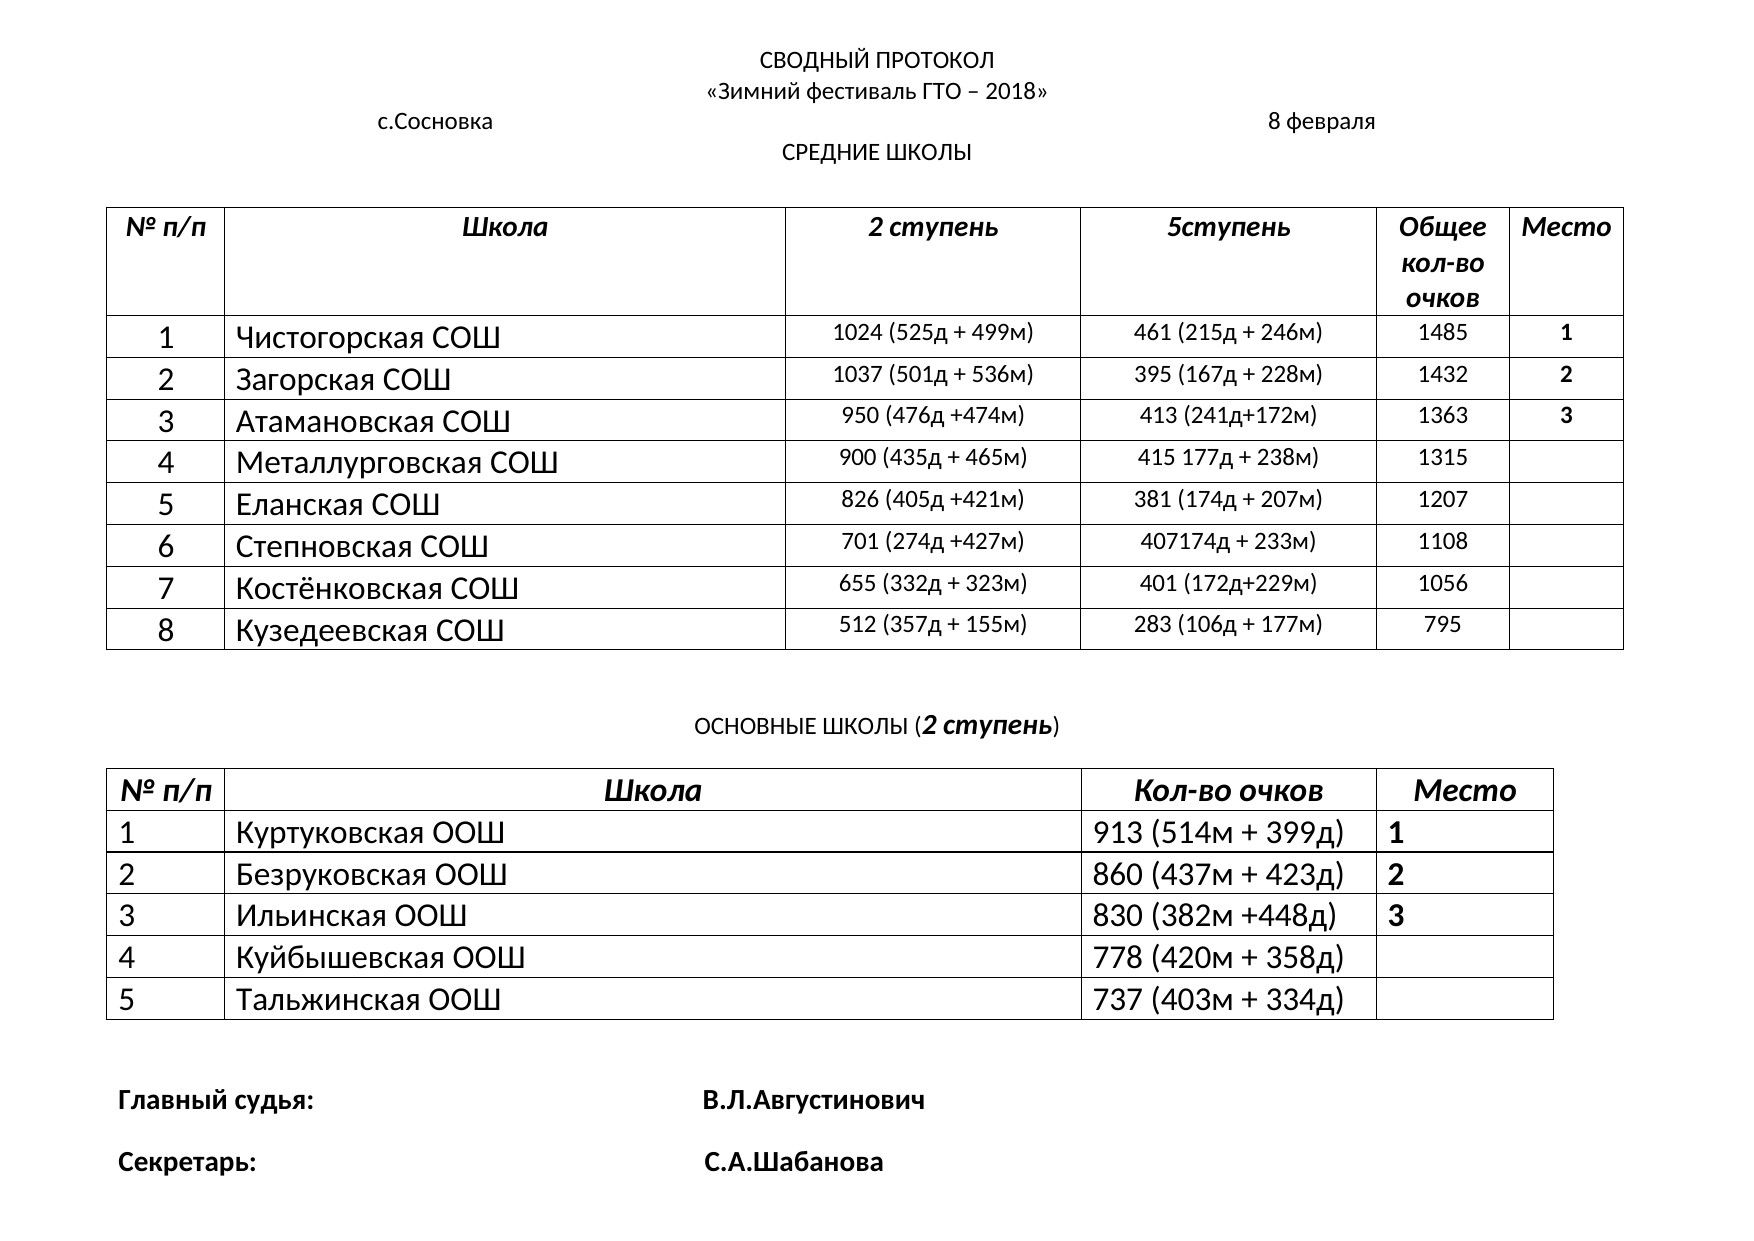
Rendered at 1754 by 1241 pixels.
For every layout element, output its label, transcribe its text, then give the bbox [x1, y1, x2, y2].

table_cell 395 (167д + 228м) [1081, 358, 1376, 399]
table_cell 1485 [1377, 316, 1509, 357]
text СВОДНЫЙ ПРОТОКОЛ [118, 44, 1636, 75]
table_cell 381 (174д + 207м) [1081, 483, 1376, 524]
table_cell Загорская СОШ [225, 358, 785, 399]
table_cell Костёнковская СОШ [225, 567, 785, 607]
table_header 2 ступень [786, 208, 1080, 315]
table_header 5ступень [1081, 208, 1376, 315]
table_cell 701 (274д +427м) [786, 525, 1080, 566]
table_cell 461 (215д + 246м) [1081, 316, 1376, 357]
table_cell 737 (403м + 334д) [1082, 978, 1376, 1018]
table_cell 2 [1510, 358, 1623, 399]
table_cell 655 (332д + 323м) [786, 567, 1080, 607]
table_cell 1 [107, 316, 224, 357]
table_header № п/п [107, 769, 224, 810]
table_cell 413 (241д+172м) [1081, 400, 1376, 440]
table_header Школа [225, 208, 785, 315]
table_cell Куйбышевская ООШ [225, 936, 1081, 977]
table_cell 4 [107, 936, 224, 977]
table_cell Еланская СОШ [225, 483, 785, 524]
table_cell 401 (172д+229м) [1081, 567, 1376, 607]
table_cell 2 [107, 358, 224, 399]
text СРЕДНИЕ ШКОЛЫ [118, 136, 1636, 166]
table_cell Металлурговская СОШ [225, 441, 785, 482]
text с.Сосновка 8 февраля [118, 105, 1636, 136]
table_cell 512 (357д + 155м) [786, 609, 1080, 649]
table_cell 1 [1377, 811, 1553, 851]
table_cell 795 [1377, 609, 1509, 649]
table_cell [1377, 936, 1553, 977]
table_cell 860 (437м + 423д) [1082, 853, 1376, 893]
table_cell 4 [107, 441, 224, 482]
table_cell 1315 [1377, 441, 1509, 482]
table_cell 407174д + 233м) [1081, 525, 1376, 566]
table_cell Куртуковская ООШ [225, 811, 1081, 851]
table_cell Атамановская СОШ [225, 400, 785, 440]
table_cell [1377, 978, 1553, 1018]
table_cell 283 (106д + 177м) [1081, 609, 1376, 649]
table_cell 7 [107, 567, 224, 607]
table_cell 6 [107, 525, 224, 566]
table_cell Тальжинская ООШ [225, 978, 1081, 1018]
table_cell Чистогорская СОШ [225, 316, 785, 357]
table_header Кол-во очков [1082, 769, 1376, 810]
table_header Школа [225, 769, 1081, 810]
table_header № п/п [107, 208, 224, 315]
table_cell 5 [107, 483, 224, 524]
table_cell 1 [1510, 316, 1623, 357]
table_cell 1432 [1377, 358, 1509, 399]
table_cell 913 (514м + 399д) [1082, 811, 1376, 851]
table_cell [1510, 525, 1623, 566]
table_cell 1056 [1377, 567, 1509, 607]
text «Зимний фестиваль ГТО – 2018» [118, 75, 1636, 105]
table_cell 415 177д + 238м) [1081, 441, 1376, 482]
table_cell 778 (420м + 358д) [1082, 936, 1376, 977]
table_cell Степновская СОШ [225, 525, 785, 566]
table_cell 3 [1510, 400, 1623, 440]
table_cell [1510, 609, 1623, 649]
table_cell Безруковская ООШ [225, 853, 1081, 893]
table_header Общее кол-во очков [1377, 208, 1509, 315]
table_cell 8 [107, 609, 224, 649]
table_cell 2 [1377, 853, 1553, 893]
table_header Место [1510, 208, 1623, 315]
table_cell 950 (476д +474м) [786, 400, 1080, 440]
table_cell 1363 [1377, 400, 1509, 440]
table_cell 1037 (501д + 536м) [786, 358, 1080, 399]
table_cell 900 (435д + 465м) [786, 441, 1080, 482]
table_cell 1024 (525д + 499м) [786, 316, 1080, 357]
text ОСНОВНЫЕ ШКОЛЫ (2 ступень) [118, 706, 1636, 742]
table_cell 5 [107, 978, 224, 1018]
table_cell [1510, 483, 1623, 524]
table_cell 3 [107, 894, 224, 935]
table_cell 1 [107, 811, 224, 851]
table_cell 830 (382м +448д) [1082, 894, 1376, 935]
text Секретарь: С.А.Шабанова [118, 1143, 1636, 1179]
table_cell Ильинская ООШ [225, 894, 1081, 935]
table_cell 826 (405д +421м) [786, 483, 1080, 524]
table_cell Кузедеевская СОШ [225, 609, 785, 649]
table_cell 1207 [1377, 483, 1509, 524]
table_cell 3 [1377, 894, 1553, 935]
table_cell 2 [107, 853, 224, 893]
table_cell 3 [107, 400, 224, 440]
table_cell [1510, 567, 1623, 607]
table_cell 1108 [1377, 525, 1509, 566]
table_header Место [1377, 769, 1553, 810]
text Главный судья: В.Л.Августинович [118, 1081, 1636, 1117]
table_cell [1510, 441, 1623, 482]
